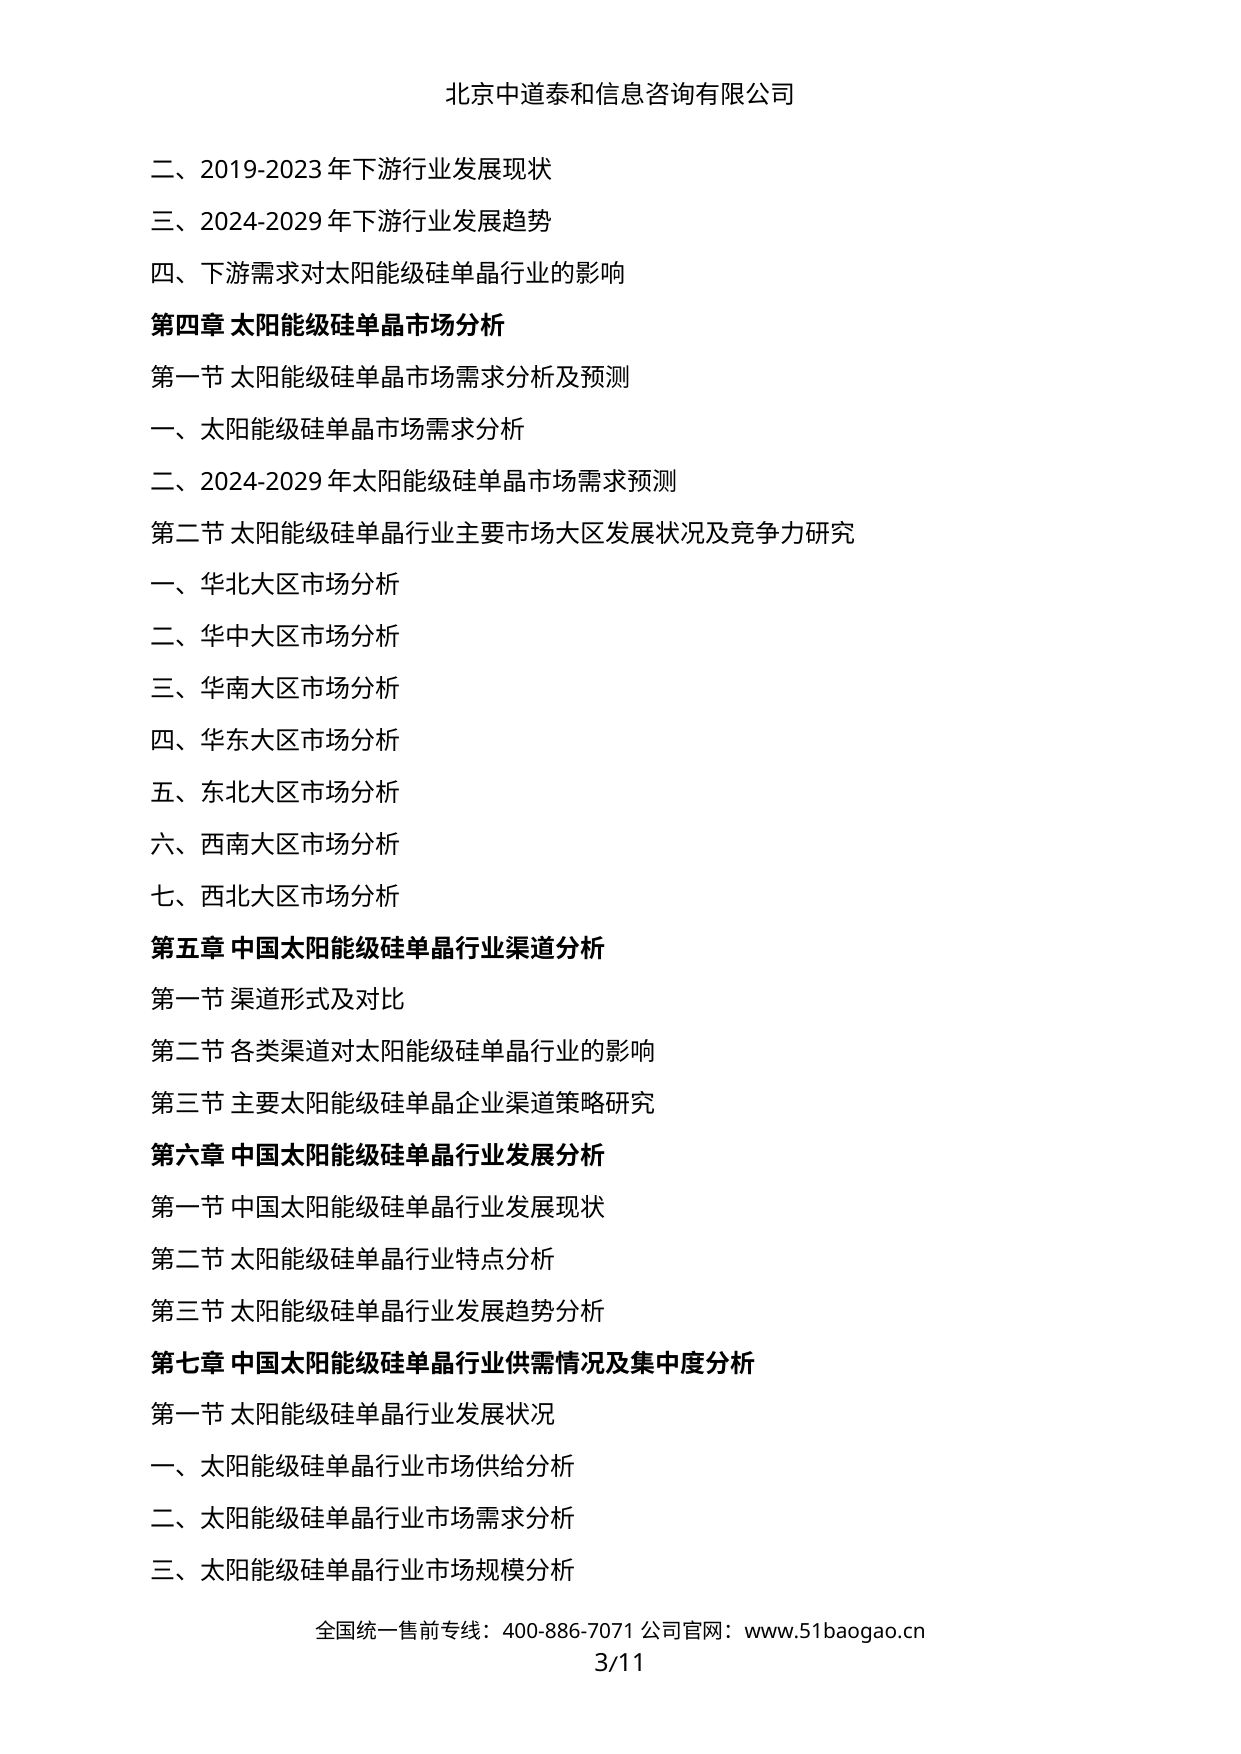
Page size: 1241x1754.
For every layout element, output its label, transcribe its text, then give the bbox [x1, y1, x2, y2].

text 一、太阳能级硅单晶市场需求分析 [150, 409, 1090, 446]
text 二、2024-2029年太阳能级硅单晶市场需求预测 [150, 461, 1090, 497]
text 第一节 太阳能级硅单晶市场需求分析及预测 [150, 357, 1090, 394]
text 第三节 太阳能级硅单晶行业发展趋势分析 [150, 1291, 1090, 1327]
text 第六章 中国太阳能级硅单晶行业发展分析 [150, 1136, 1090, 1172]
text 第二节 太阳能级硅单晶行业主要市场大区发展状况及竞争力研究 [150, 513, 1090, 549]
text 第二节 各类渠道对太阳能级硅单晶行业的影响 [150, 1032, 1090, 1068]
text 第二节 太阳能级硅单晶行业特点分析 [150, 1239, 1090, 1276]
text 五、东北大区市场分析 [150, 772, 1090, 809]
text 第七章 中国太阳能级硅单晶行业供需情况及集中度分析 [150, 1343, 1090, 1379]
text 二、华中大区市场分析 [150, 617, 1090, 653]
text 三、太阳能级硅单晶行业市场规模分析 [150, 1551, 1090, 1587]
text 二、太阳能级硅单晶行业市场需求分析 [150, 1499, 1090, 1535]
text 第四章 太阳能级硅单晶市场分析 [150, 306, 1090, 342]
text 第三节 主要太阳能级硅单晶企业渠道策略研究 [150, 1084, 1090, 1120]
text 第一节 中国太阳能级硅单晶行业发展现状 [150, 1187, 1090, 1224]
text 二、2019-2023年下游行业发展现状 [150, 150, 1090, 186]
text 四、下游需求对太阳能级硅单晶行业的影响 [150, 254, 1090, 290]
text 第五章 中国太阳能级硅单晶行业渠道分析 [150, 928, 1090, 964]
text 一、太阳能级硅单晶行业市场供给分析 [150, 1447, 1090, 1483]
text 三、华南大区市场分析 [150, 669, 1090, 705]
text 第一节 太阳能级硅单晶行业发展状况 [150, 1395, 1090, 1431]
text 第一节 渠道形式及对比 [150, 980, 1090, 1016]
text 一、华北大区市场分析 [150, 565, 1090, 601]
text 七、西北大区市场分析 [150, 876, 1090, 912]
text 三、2024-2029年下游行业发展趋势 [150, 202, 1090, 238]
text 六、西南大区市场分析 [150, 824, 1090, 861]
text 四、华东大区市场分析 [150, 721, 1090, 757]
